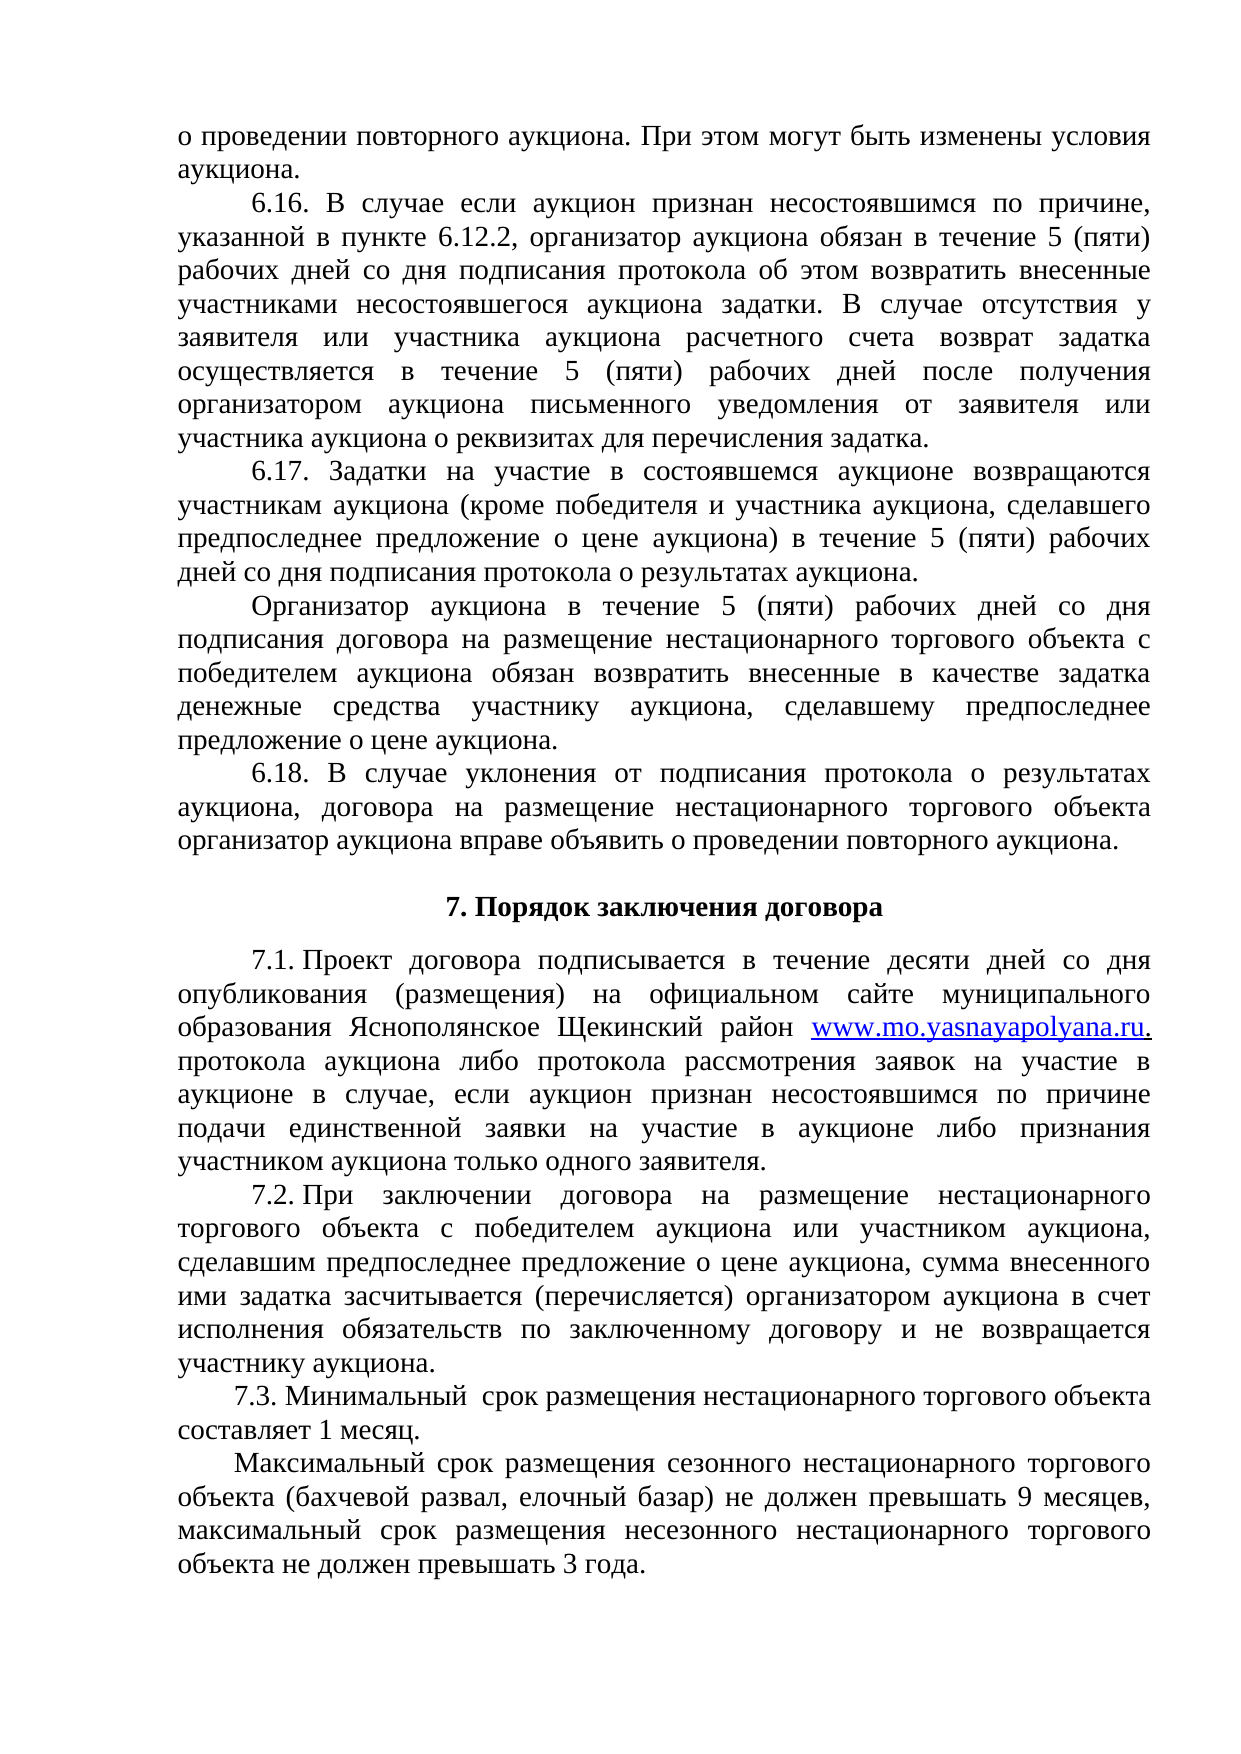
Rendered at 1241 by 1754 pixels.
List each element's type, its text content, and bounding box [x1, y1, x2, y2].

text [177, 118, 1152, 185]
text Организатор аукциона в течение 5 (пяти) рабочих дней со дня подписания договора на размещение нестационарного торгового объекта с победителем аукциона обязан возвратить внесенные в качестве задатка денежные средства участнику аукциона, сделавшему предпоследнее предложение о цене аукциона. [177, 588, 1152, 755]
text 7.1. Проект договора подписывается в течение десяти дней со дня опубликования (размещения) на официальном сайте муниципального образования Яснополянское Щекинский район www.mo.yasnayapolyana.ru. протокола аукциона либо протокола рассмотрения заявок на участие в аукционе в случае, если аукцион признан несостоявшимся по причине подачи единственной заявки на участие в аукционе либо признания участником аукциона только одного заявителя. [177, 942, 1152, 1177]
text 7.2. При заключении договора на размещение нестационарного торгового объекта с победителем аукциона или участником аукциона, сделавшим предпоследнее предложение о цене аукциона, сумма внесенного ими задатка засчитывается (перечисляется) организатором аукциона в счет исполнения обязательств по заключенному договору и не возвращается участнику аукциона. [177, 1177, 1152, 1378]
text 6.16. В случае если аукцион признан несостоявшимся по причине, указанной в пункте 6.12.2, организатор аукциона обязан в течение 5 (пяти) рабочих дней со дня подписания протокола об этом возвратить внесенные участниками несостоявшегося аукциона задатки. В случае отсутствия у заявителя или участника аукциона расчетного счета возврат задатка осуществляется в течение 5 (пяти) рабочих дней после получения организатором аукциона письменного уведомления от заявителя или участника аукциона о реквизитах для перечисления задатка. [177, 185, 1152, 453]
text 6.18. В случае уклонения от подписания протокола о результатах аукциона, договора на размещение нестационарного торгового объекта организатор аукциона вправе объявить о проведении повторного аукциона. [177, 755, 1152, 856]
text 7.3. Минимальный срок размещения нестационарного торгового объекта составляет 1 месяц. [177, 1378, 1152, 1445]
text 6.17. Задатки на участие в состоявшемся аукционе возвращаются участникам аукциона (кроме победителя и участника аукциона, сделавшего предпоследнее предложение о цене аукциона) в течение 5 (пяти) рабочих дней со дня подписания протокола о результатах аукциона. [177, 453, 1152, 588]
text 7. Порядок заключения договора [177, 889, 1152, 923]
text Максимальный срок размещения сезонного нестационарного торгового объекта (бахчевой развал, елочный базар) не должен превышать 9 месяцев, максимальный срок размещения несезонного нестационарного торгового объекта не должен превышать 3 года. [177, 1445, 1152, 1579]
